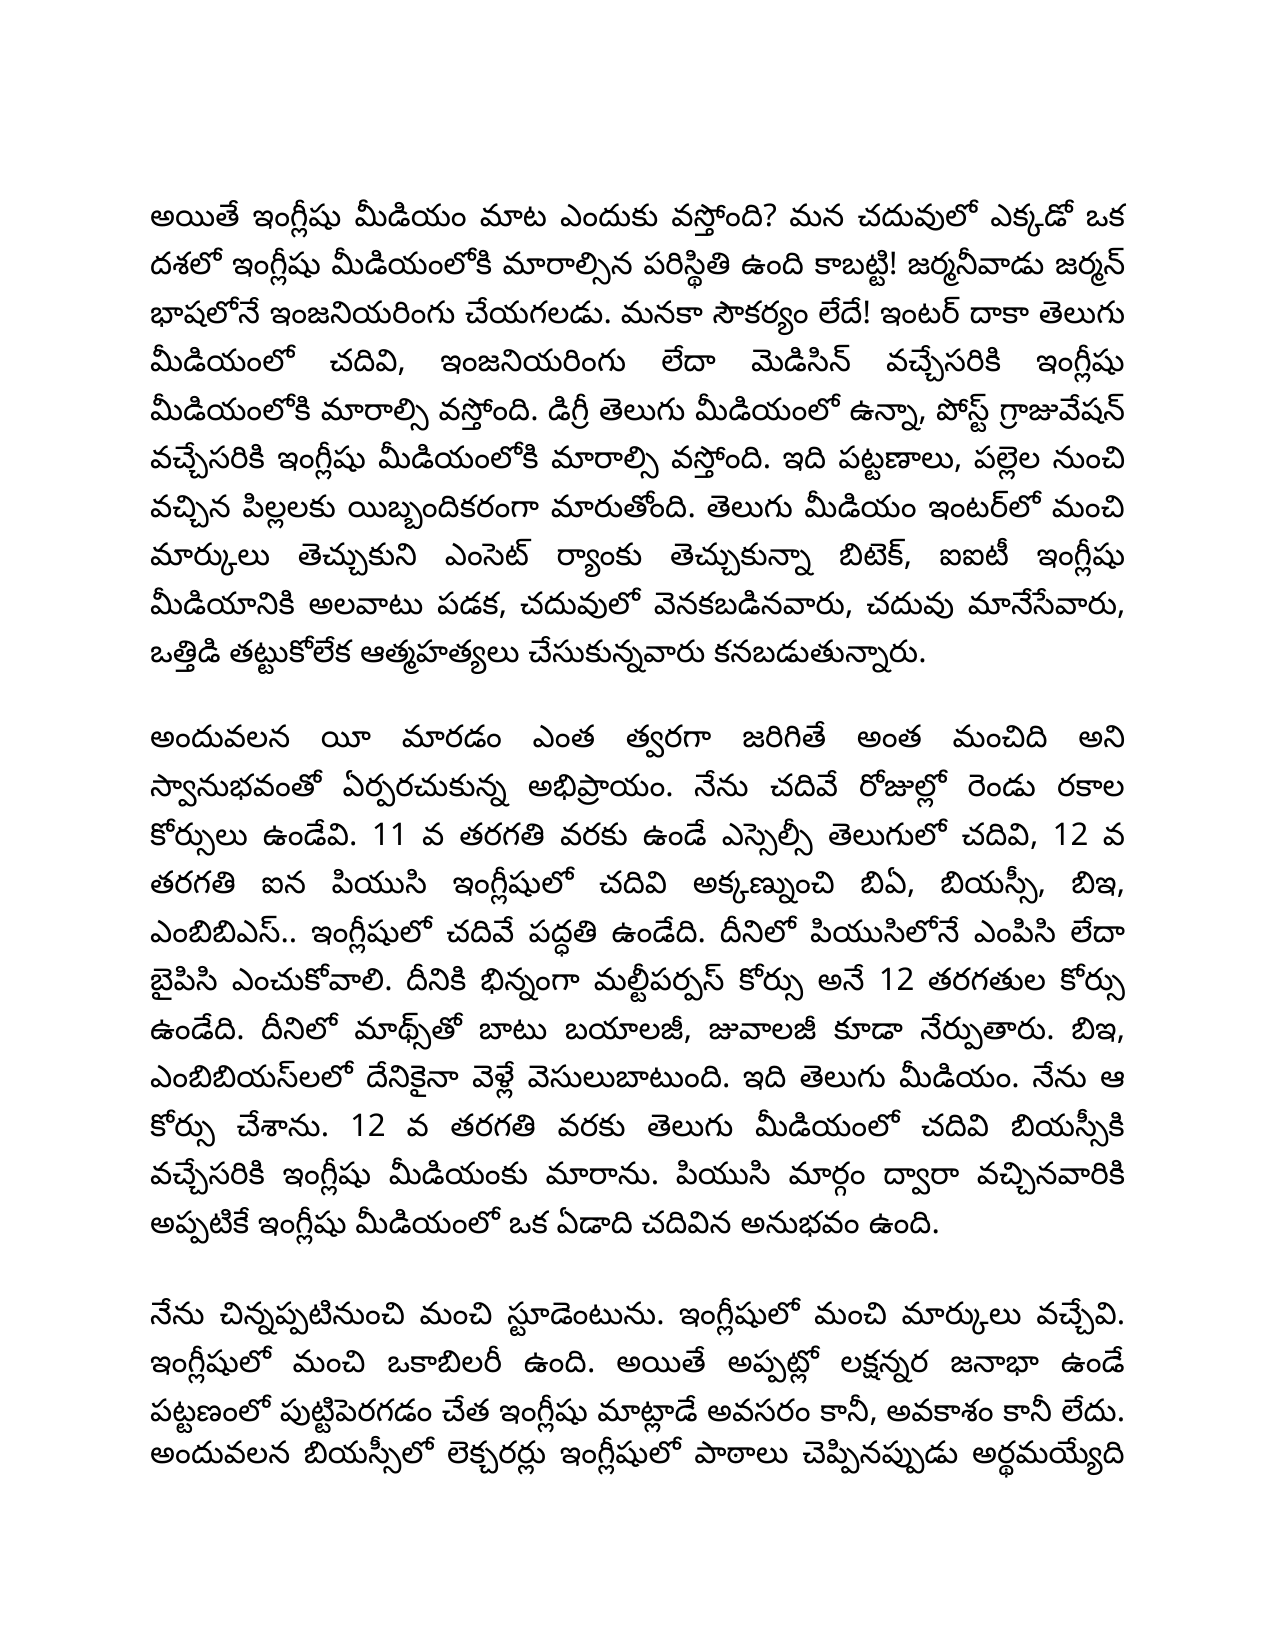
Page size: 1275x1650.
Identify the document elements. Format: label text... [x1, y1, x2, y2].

text అయితే ఇంగ్లీషు మీడియం మాట ఎందుకు వస్తోంది? మన చదువులో ఎక్కడో ఒక దశలో ఇంగ్లీషు మీడియంలోకి మారాల్సిన పరిస్థితి ఉంది కాబట్టి! జర్మనీవాడు జర్మన్‌ భాషలోనే ఇంజనియరింగు చేయగలడు. మనకా సౌకర్యం లేదే! ఇంటర్‌ దాకా తెలుగు మీడియంలో చదివి, ఇంజనియరింగు లేదా మెడిసిన్‌ వచ్చేసరికి ఇంగ్లీషు మీడియంలోకి మారాల్సి వస్తోంది. డిగ్రీ తెలుగు మీడియంలో ఉన్నా, పోస్ట్‌ గ్రాజువేషన్‌ వచ్చేసరికి ఇంగ్లీషు మీడియంలోకి మారాల్సి వస్తోంది. ఇది పట్టణాలు, పల్లెల నుంచి వచ్చిన పిల్లలకు యిబ్బందికరంగా మారుతోంది. తెలుగు మీడియం ఇంటర్‌లో మంచి మార్కులు తెచ్చుకుని ఎంసెట్‌ ర్యాంకు తెచ్చుకున్నా బిటెక్‌, ఐఐటీ ఇంగ్లీషు మీడియానికి అలవాటు పడక, చదువులో వెనకబడినవారు, చదువు మానేసేవారు, ఒత్తిడి తట్టుకోలేక ఆత్మహత్యలు చేసుకున్నవారు కనబడుతున్నారు. [150, 193, 1125, 678]
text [150, 1291, 1125, 1479]
text అందువలన యీ మారడం ఎంత త్వరగా జరిగితే అంత మంచిది అని స్వానుభవంతో ఏర్పరచుకున్న అభిప్రాయం. నేను చదివే రోజుల్లో రెండు రకాల కోర్సులు ఉండేవి. 11 వ తరగతి వరకు ఉండే ఎస్సెల్సీ తెలుగులో చదివి, 12 వ తరగతి ఐన పియుసి ఇంగ్లీషులో చదివి అక్కణ్నుంచి బిఏ, బియస్సీ, బిఇ, ఎంబిబిఎస్‌.. ఇంగ్లీషులో చదివే పద్ధతి ఉండేది. దీనిలో పియుసిలోనే ఎంపిసి లేదా బైపిసి ఎంచుకోవాలి. దీనికి భిన్నంగా మల్టీపర్పస్‌ కోర్సు అనే 12 తరగతుల కోర్సు ఉండేది. దీనిలో మాథ్స్‌తో బాటు బయాలజీ, జువాలజీ కూడా నేర్పుతారు. బిఇ, ఎంబిబియస్‌లలో దేనికైనా వెళ్లే వెసులుబాటుంది. ఇది తెలుగు మీడియం. నేను ఆ కోర్సు చేశాను. 12 వ తరగతి వరకు తెలుగు మీడియంలో చదివి బియస్సీకి వచ్చేసరికి ఇంగ్లీషు మీడియంకు మారాను. పియుసి మార్గం ద్వారా వచ్చినవారికి అప్పటికే ఇంగ్లీషు మీడియంలో ఒక ఏడాది చదివిన అనుభవం ఉంది. [150, 721, 1125, 1248]
